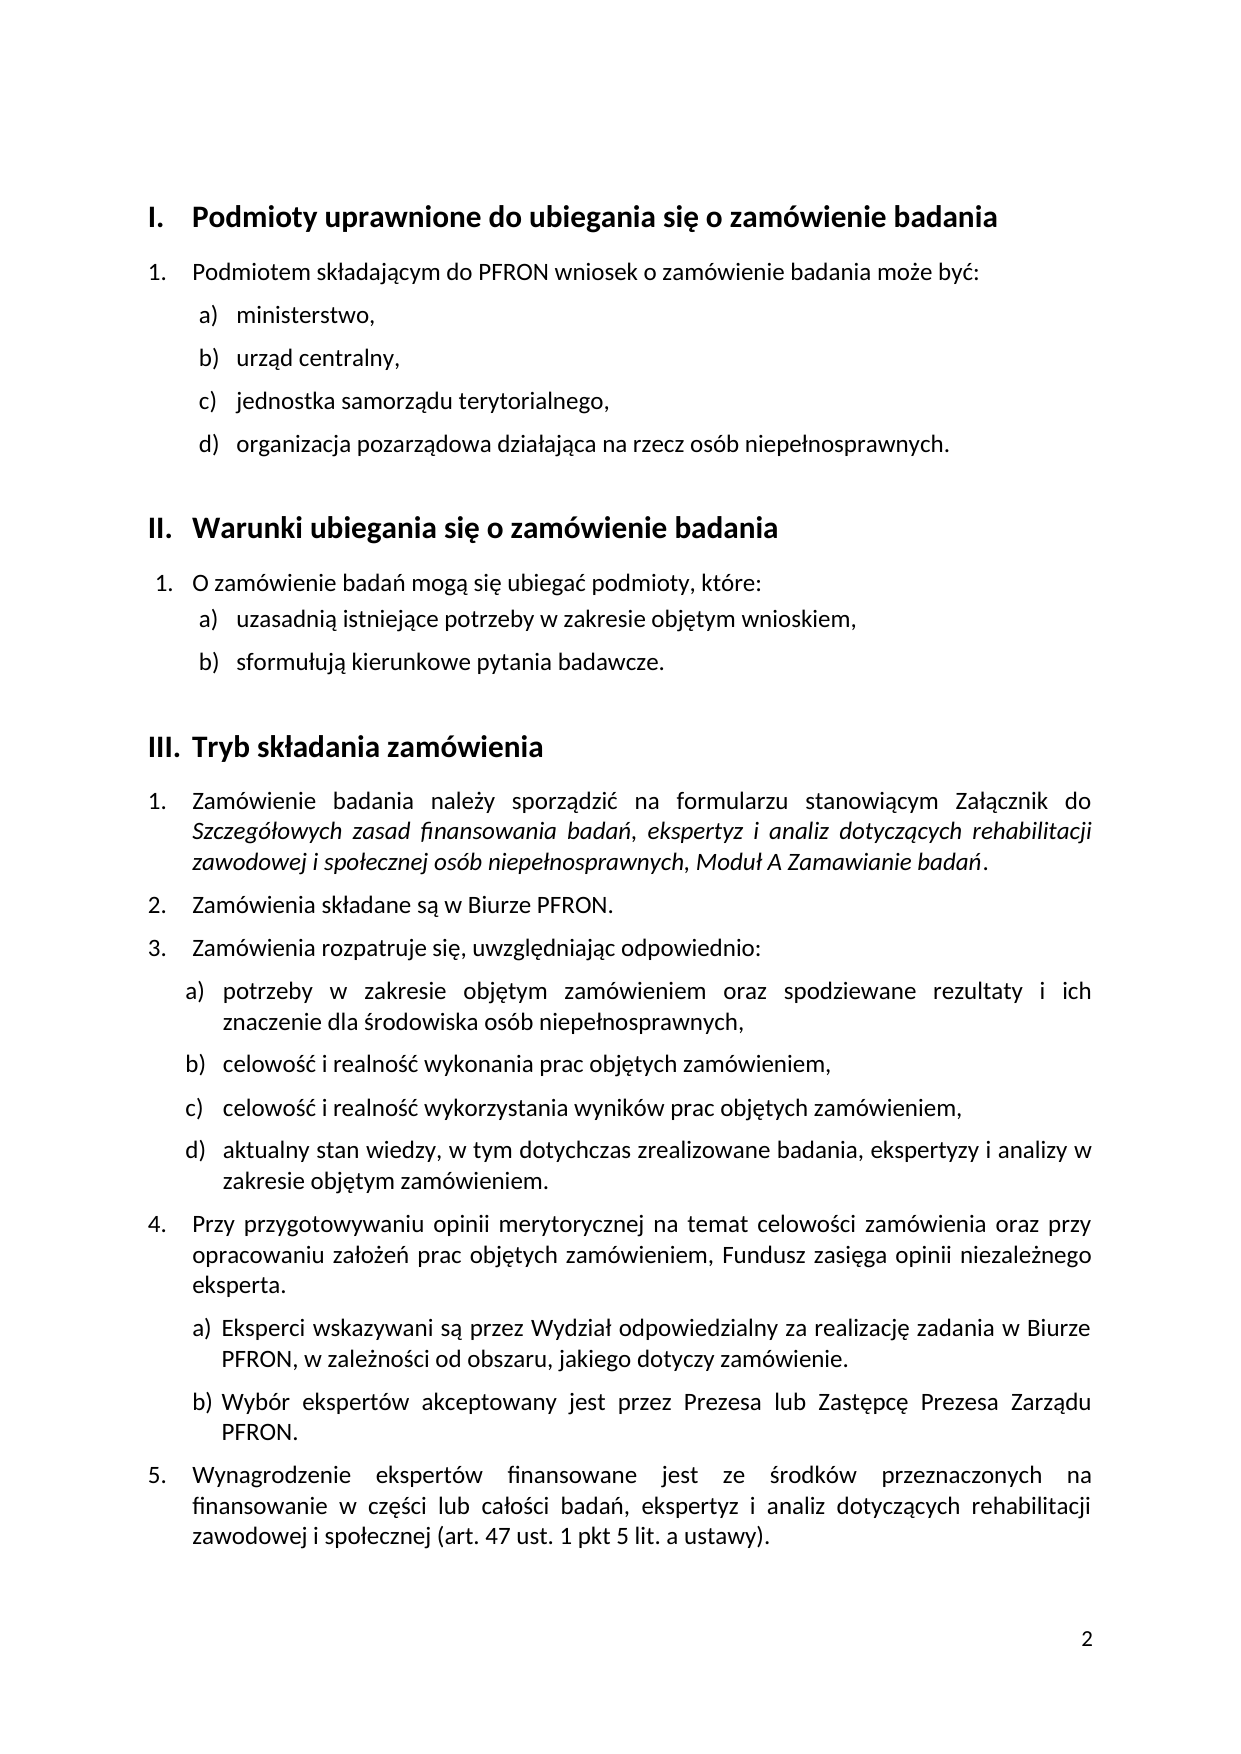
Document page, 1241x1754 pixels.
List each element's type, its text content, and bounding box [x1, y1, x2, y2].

list Zamówienie badania należy sporządzić na formularzu stanowiącym Załącznik do Szczegółowych zasad finansowania badań, ekspertyz i analiz dotyczących rehabilitacji zawodowej i społecznej osób niepełnosprawnych, Moduł A Zamawianie badań. [148, 785, 1093, 877]
list O zamówienie badań mogą się ubiegać podmioty, które: [154, 567, 1093, 597]
list Podmiotem składającym do PFRON wniosek o zamówienie badania może być: [148, 256, 1093, 286]
text Podmioty uprawnione do ubiegania się o zamówienie badania [148, 198, 1093, 236]
list aktualny stan wiedzy, w tym dotychczas zrealizowane badania, ekspertyzy i analizy w zakresie objętym zamówieniem. [185, 1135, 1093, 1196]
list urząd centralny, [199, 342, 1093, 372]
list uzasadnią istniejące potrzeby w zakresie objętym wnioskiem, [199, 603, 1093, 634]
list celowość i realność wykorzystania wyników prac objętych zamówieniem, [185, 1092, 1093, 1122]
list sformułują kierunkowe pytania badawcze. [199, 646, 1093, 677]
list ministerstwo, [199, 299, 1093, 329]
list jednostka samorządu terytorialnego, [199, 385, 1093, 415]
list Eksperci wskazywani są przez Wydział odpowiedzialny za realizację zadania w Biurze PFRON, w zależności od obszaru, jakiego dotyczy zamówienie. [192, 1312, 1093, 1373]
list Zamówienia rozpatruje się, uwzględniając odpowiednio: [148, 932, 1093, 963]
list Wybór ekspertów akceptowany jest przez Prezesa lub Zastępcę Prezesa Zarządu PFRON. [192, 1386, 1093, 1447]
list Wynagrodzenie ekspertów finansowane jest ze środków przeznaczonych na finansowanie w części lub całości badań, ekspertyz i analiz dotyczących rehabilitacji zawodowej i społecznej (art. 47 ust. 1 pkt 5 lit. a ustawy). [148, 1459, 1093, 1551]
list Zamówienia składane są w Biurze PFRON. [148, 889, 1093, 919]
text Tryb składania zamówienia [148, 727, 1093, 765]
list celowość i realność wykonania prac objętych zamówieniem, [185, 1049, 1093, 1079]
text Warunki ubiegania się o zamówienie badania [148, 508, 1093, 547]
list organizacja pozarządowa działająca na rzecz osób niepełnosprawnych. [199, 428, 1093, 458]
list potrzeby w zakresie objętym zamówieniem oraz spodziewane rezultaty i ich znaczenie dla środowiska osób niepełnosprawnych, [185, 975, 1093, 1036]
list Przy przygotowywaniu opinii merytorycznej na temat celowości zamówienia oraz przy opracowaniu założeń prac objętych zamówieniem, Fundusz zasięga opinii niezależnego eksperta. [148, 1208, 1093, 1300]
